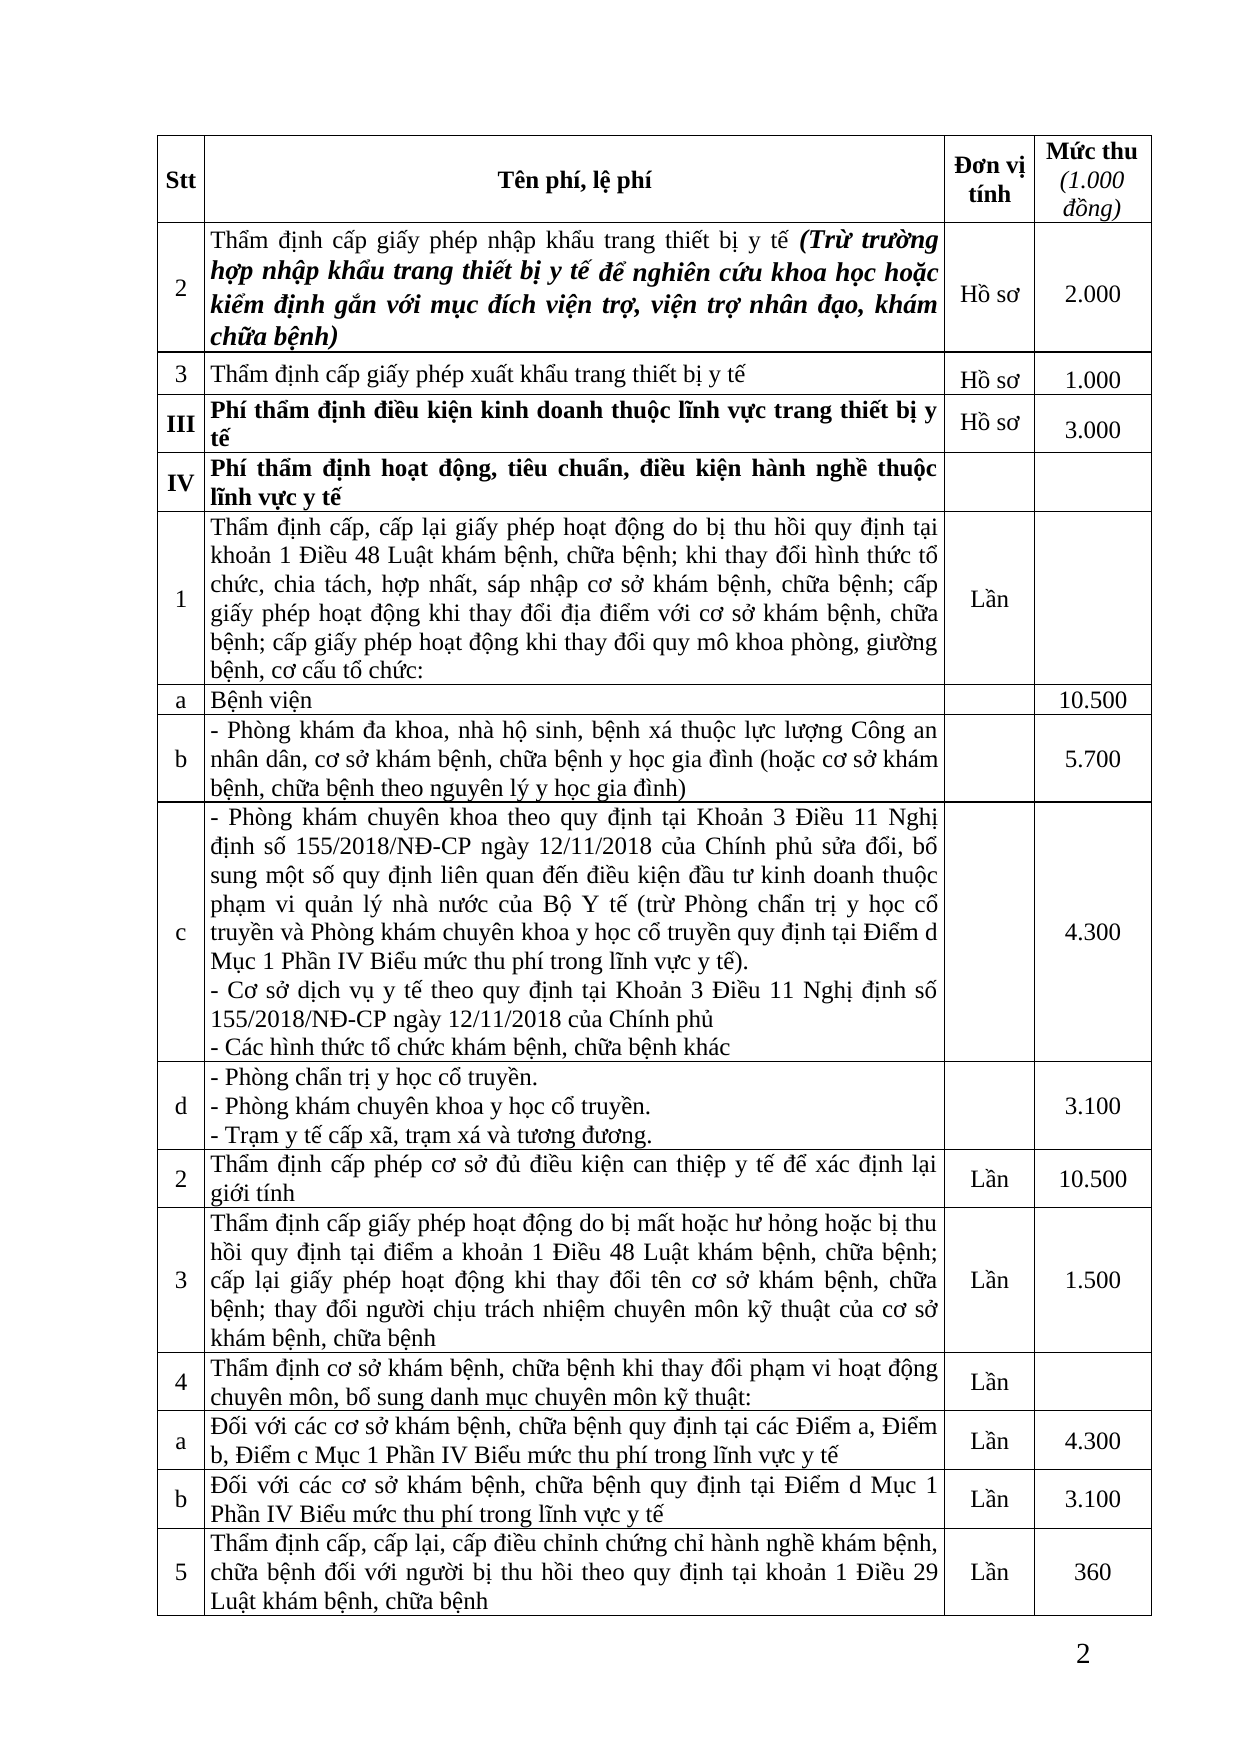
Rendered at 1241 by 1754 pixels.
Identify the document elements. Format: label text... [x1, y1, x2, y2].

table_cell Thẩm định cấp, cấp lại giấy phép hoạt động do bị thu hồi quy định tại khoản 1 Điều 48 Luật khám bệnh, chữa bệnh; khi thay đổi hình thức tổ chức, chia tách, hợp nhất, sáp nhập cơ sở khám bệnh, chữa bệnh; cấp giấy phép hoạt động khi thay đổi địa điểm với cơ sở khám bệnh, chữa bệnh; cấp giấy phép hoạt động khi thay đổi quy mô khoa phòng, giường bệnh, cơ cấu tổ chức: [205, 512, 944, 684]
table_cell a [158, 1411, 204, 1469]
table_cell Đối với các cơ sở khám bệnh, chữa bệnh quy định tại các Điểm a, Điểm b, Điểm c Mục 1 Phần IV Biểu mức thu phí trong lĩnh vực y tế [205, 1411, 944, 1469]
table_cell [945, 803, 1034, 1061]
table_cell 2 [158, 223, 204, 351]
table_header Đơn vị tính [945, 136, 1034, 222]
table_cell 1.000 [1035, 353, 1151, 394]
table_cell Lần [945, 1208, 1034, 1352]
table_cell a [158, 685, 204, 714]
table_cell 3 [158, 353, 204, 394]
table_cell Phí thẩm định hoạt động, tiêu chuẩn, điều kiện hành nghề thuộc lĩnh vực y tế [205, 453, 944, 511]
table_cell 5.700 [1035, 715, 1151, 801]
table_cell 4.300 [1035, 1411, 1151, 1469]
table_header Mức thu (1.000 đồng) [1035, 136, 1151, 222]
table_cell Thẩm định cấp phép cơ sở đủ điều kiện can thiệp y tế để xác định lại giới tính [205, 1150, 944, 1207]
table_cell b [158, 715, 204, 801]
table_header Tên phí, lệ phí [205, 136, 944, 222]
table_cell Lần [945, 1411, 1034, 1469]
table_cell Lần [945, 1150, 1034, 1207]
table_cell Hồ sơ [945, 353, 1034, 394]
table_cell Thẩm định cấp giấy phép nhập khẩu trang thiết bị y tế (Trừ trường hợp nhập khẩu trang thiết bị y tế để nghiên cứu khoa học hoặc kiểm định gắn với mục đích viện trợ, viện trợ nhân đạo, khám chữa bệnh) [205, 223, 944, 351]
table_cell - Phòng chẩn trị y học cổ truyền. - Phòng khám chuyên khoa y học cổ truyền. - Trạm y tế cấp xã, trạm xá và tương đương. [205, 1062, 944, 1148]
table_cell 10.500 [1035, 685, 1151, 714]
table_cell d [158, 1062, 204, 1148]
table_cell 1 [158, 512, 204, 684]
table_cell Thẩm định cơ sở khám bệnh, chữa bệnh khi thay đổi phạm vi hoạt động chuyên môn, bổ sung danh mục chuyên môn kỹ thuật: [205, 1353, 944, 1410]
table_cell Lần [945, 512, 1034, 684]
table_cell Lần [945, 1470, 1034, 1527]
table_cell - Phòng khám chuyên khoa theo quy định tại Khoản 3 Điều 11 Nghị định số 155/2018/NĐ-CP ngày 12/11/2018 của Chính phủ sửa đổi, bổ sung một số quy định liên quan đến điều kiện đầu tư kinh doanh thuộc phạm vi quản lý nhà nước của Bộ Y tế (trừ Phòng chẩn trị y học cổ truyền và Phòng khám chuyên khoa y học cổ truyền quy định tại Điểm d Mục 1 Phần IV Biểu mức thu phí trong lĩnh vực y tế). - Cơ sở dịch vụ y tế theo quy định tại Khoản 3 Điều 11 Nghị định số 155/2018/NĐ-CP ngày 12/11/2018 của Chính phủ - Các hình thức tổ chức khám bệnh, chữa bệnh khác [205, 803, 944, 1061]
table_cell - Phòng khám đa khoa, nhà hộ sinh, bệnh xá thuộc lực lượng Công an nhân dân, cơ sở khám bệnh, chữa bệnh y học gia đình (hoặc cơ sở khám bệnh, chữa bệnh theo nguyên lý y học gia đình) [205, 715, 944, 801]
table_cell 3 [158, 1208, 204, 1352]
table_cell 2 [158, 1150, 204, 1207]
table_cell [945, 715, 1034, 801]
table_cell 4.300 [1035, 803, 1151, 1061]
table_cell 5 [158, 1529, 204, 1615]
table_cell [945, 453, 1034, 511]
table_cell 2.000 [1035, 223, 1151, 351]
table_cell Thẩm định cấp giấy phép hoạt động do bị mất hoặc hư hỏng hoặc bị thu hồi quy định tại điểm a khoản 1 Điều 48 Luật khám bệnh, chữa bệnh; cấp lại giấy phép hoạt động khi thay đổi tên cơ sở khám bệnh, chữa bệnh; thay đổi người chịu trách nhiệm chuyên môn kỹ thuật của cơ sở khám bệnh, chữa bệnh [205, 1208, 944, 1352]
table_cell Lần [945, 1529, 1034, 1615]
table_cell Hồ sơ [945, 223, 1034, 351]
table_cell c [158, 803, 204, 1061]
table_cell 360 [1035, 1529, 1151, 1615]
table_cell [945, 685, 1034, 714]
table_cell Thẩm định cấp giấy phép xuất khẩu trang thiết bị y tế [205, 353, 944, 394]
table_cell [1035, 1353, 1151, 1410]
table_cell III [158, 395, 204, 452]
table_cell 3.000 [1035, 395, 1151, 452]
table_cell 10.500 [1035, 1150, 1151, 1207]
table_cell b [158, 1470, 204, 1527]
table_cell [945, 1062, 1034, 1148]
table_cell [1035, 512, 1151, 684]
table_cell 3.100 [1035, 1062, 1151, 1148]
table_cell 4 [158, 1353, 204, 1410]
table_cell Bệnh viện [205, 685, 944, 714]
table_header Stt [158, 136, 204, 222]
table_cell 1.500 [1035, 1208, 1151, 1352]
table_cell Lần [945, 1353, 1034, 1410]
table_cell IV [158, 453, 204, 511]
table_cell Hồ sơ [945, 395, 1034, 452]
table_cell Phí thẩm định điều kiện kinh doanh thuộc lĩnh vực trang thiết bị y tế [205, 395, 944, 452]
table_cell Đối với các cơ sở khám bệnh, chữa bệnh quy định tại Điểm d Mục 1 Phần IV Biểu mức thu phí trong lĩnh vực y tế [205, 1470, 944, 1527]
table_cell [1035, 453, 1151, 511]
table_cell 3.100 [1035, 1470, 1151, 1527]
table_cell Thẩm định cấp, cấp lại, cấp điều chỉnh chứng chỉ hành nghề khám bệnh, chữa bệnh đối với người bị thu hồi theo quy định tại khoản 1 Điều 29 Luật khám bệnh, chữa bệnh [205, 1529, 944, 1615]
